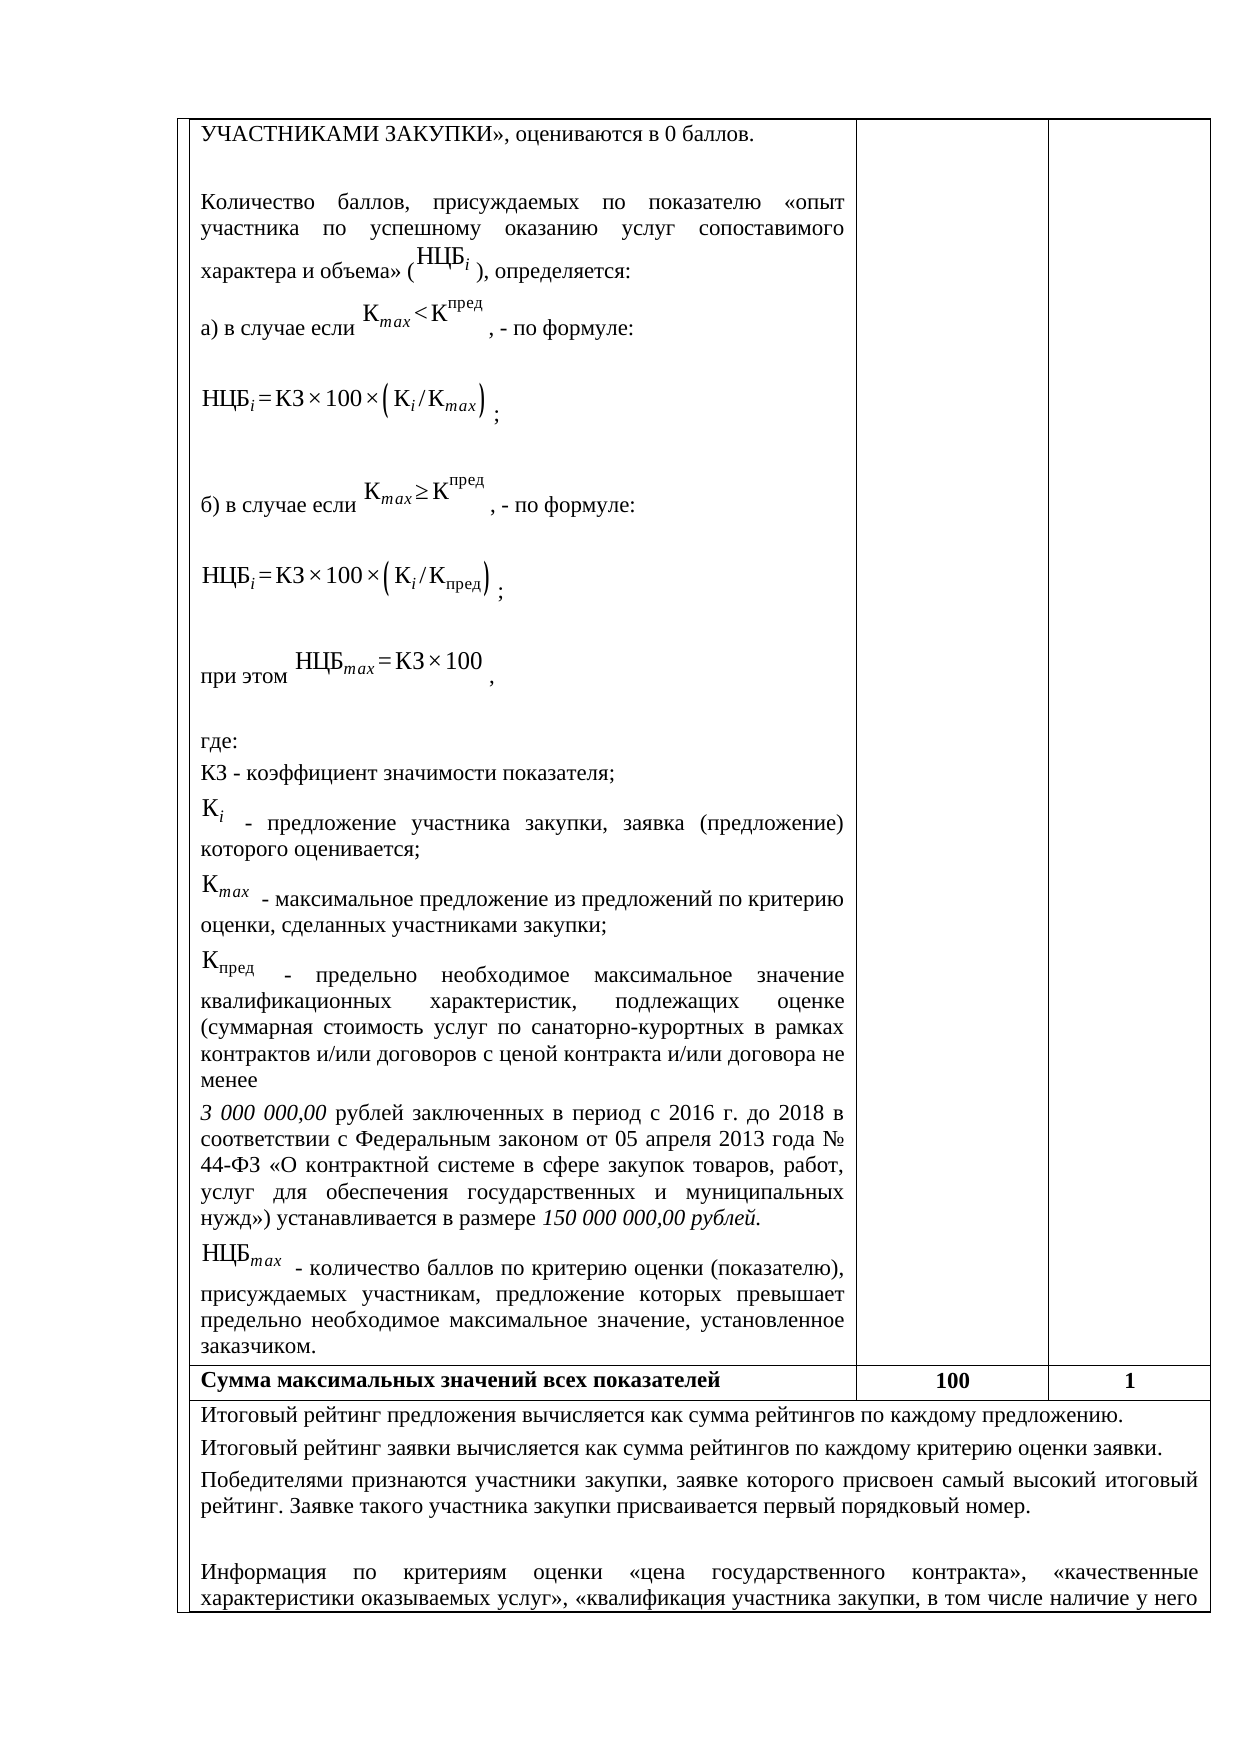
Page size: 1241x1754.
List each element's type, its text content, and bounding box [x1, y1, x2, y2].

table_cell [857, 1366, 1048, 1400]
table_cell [1049, 120, 1210, 1365]
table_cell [857, 120, 1048, 1365]
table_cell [178, 119, 189, 1612]
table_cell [190, 1401, 1210, 1611]
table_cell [190, 120, 856, 1365]
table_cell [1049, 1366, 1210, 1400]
